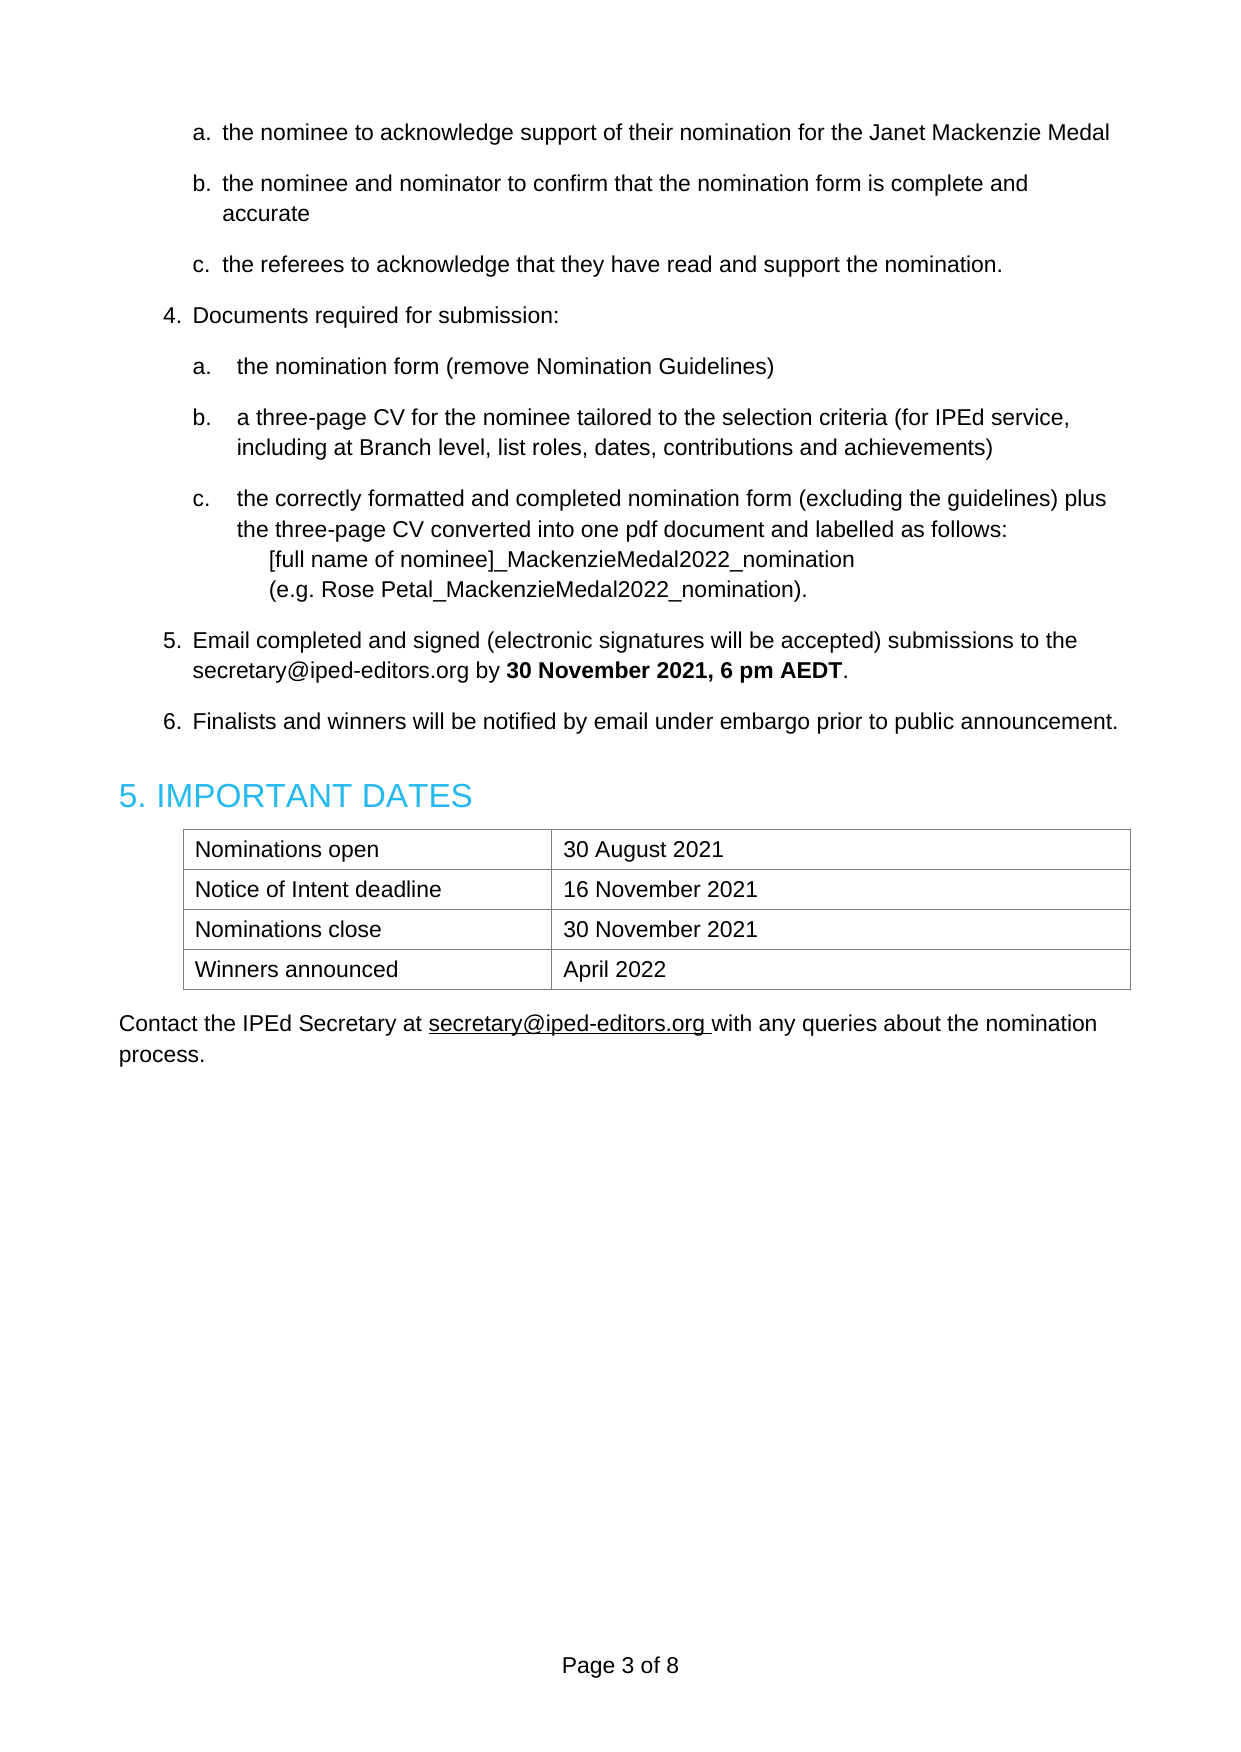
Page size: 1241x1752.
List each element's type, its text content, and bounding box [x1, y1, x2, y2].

table_cell 30 November 2021 [552, 910, 1130, 948]
list Email completed and signed (electronic signatures will be accepted) submissions to the secretary@iped-editors.org by 30 November 2021, 6 pm AEDT. [163, 627, 1122, 683]
list a three-page CV for the nominee tailored to the selection criteria (for IPEd service, including at Branch level, list roles, dates, contributions and achievements) [192, 404, 1122, 461]
table_cell Notice of Intent deadline [184, 870, 551, 909]
table_cell April 2022 [552, 950, 1130, 988]
list Documents required for submission: [163, 302, 1122, 328]
table_cell Nominations close [184, 910, 551, 948]
list the nomination form (remove Nomination Guidelines) [192, 353, 1122, 379]
list the nominee to acknowledge support of their nomination for the Janet Mackenzie Medal [192, 119, 1122, 145]
list the referees to acknowledge that they have read and support the nomination. [192, 251, 1122, 277]
table_header Nominations open [184, 830, 551, 869]
subtitle IMPORTANT DATES [119, 776, 1122, 814]
table_cell Winners announced [184, 950, 551, 988]
list the correctly formatted and completed nomination form (excluding the guidelines) plus the three-page CV converted into one pdf document and labelled as follows: [full name of nominee]_MackenzieMedal2022_nomination (e.g. Rose Petal_MackenzieMedal2022_nomination). [192, 485, 1122, 602]
list Finalists and winners will be notified by email under embargo prior to public announcement. [163, 708, 1122, 734]
list the nominee and nominator to confirm that the nomination form is complete and accurate [192, 170, 1122, 226]
text Contact the IPEd Secretary at secretary@iped-editors.org with any queries about the nomination process. [119, 1010, 1122, 1067]
table_cell 16 November 2021 [552, 870, 1130, 909]
table_header 30 August 2021 [552, 830, 1130, 869]
